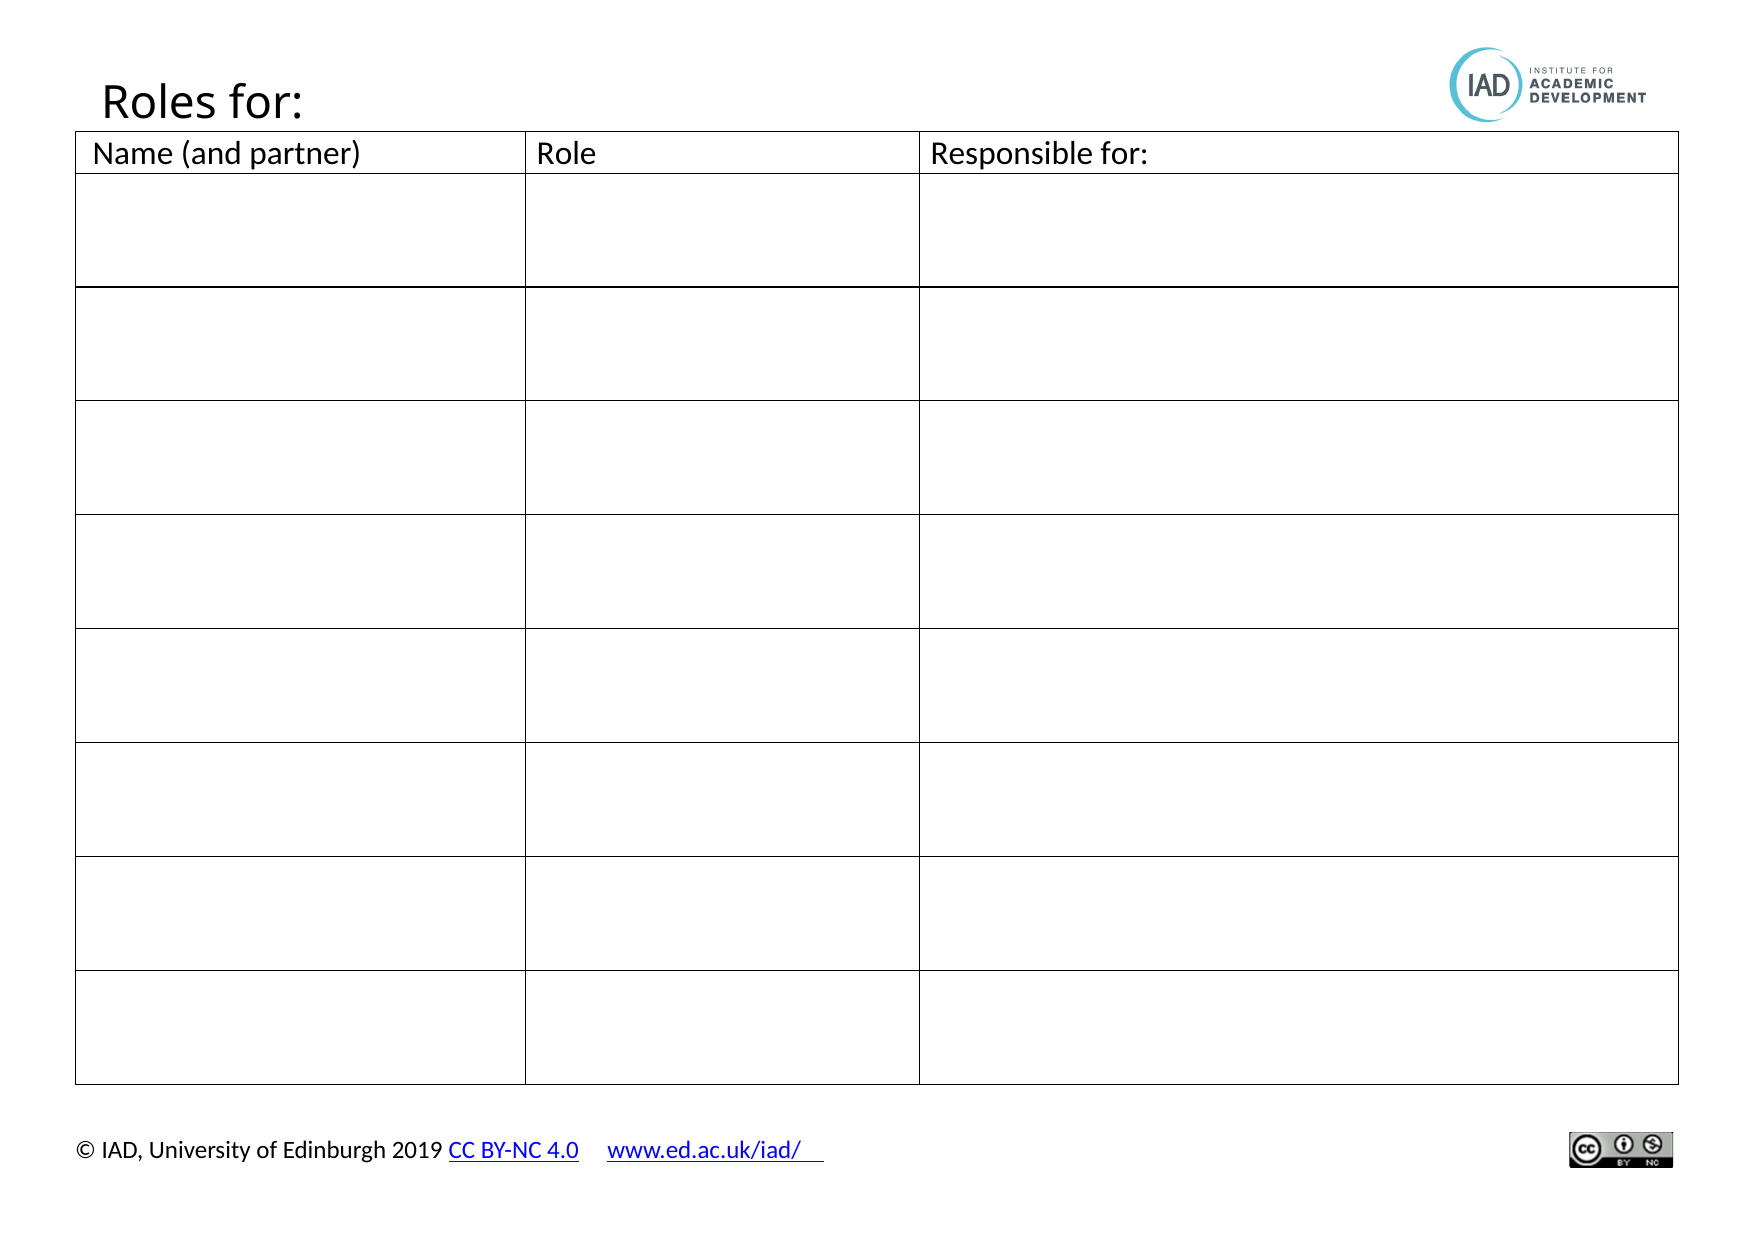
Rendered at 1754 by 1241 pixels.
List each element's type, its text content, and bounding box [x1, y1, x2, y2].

table_cell [920, 743, 1678, 856]
table_cell [920, 515, 1678, 628]
table_cell [920, 174, 1678, 286]
picture [1569, 1132, 1674, 1168]
table_cell [920, 971, 1678, 1084]
table_cell [526, 743, 919, 856]
table_cell [76, 401, 525, 514]
table_cell [76, 288, 525, 400]
table_cell [526, 288, 919, 400]
table_cell [76, 629, 525, 742]
table_cell [526, 174, 919, 286]
table_header Role [526, 132, 919, 172]
table_cell [920, 629, 1678, 742]
table_cell [920, 857, 1678, 970]
table_header Responsible for: [920, 132, 1678, 172]
table_header Name (and partner) [76, 132, 525, 172]
table_cell [76, 174, 525, 286]
table_cell [920, 288, 1678, 400]
table_cell [76, 857, 525, 970]
table_cell [76, 515, 525, 628]
table_cell [526, 515, 919, 628]
table_cell [526, 401, 919, 514]
table_cell [526, 629, 919, 742]
table_cell [920, 401, 1678, 514]
table_cell [76, 971, 525, 1084]
picture [1446, 38, 1649, 131]
table_cell [526, 971, 919, 1084]
table_cell [526, 857, 919, 970]
table_cell [76, 743, 525, 856]
